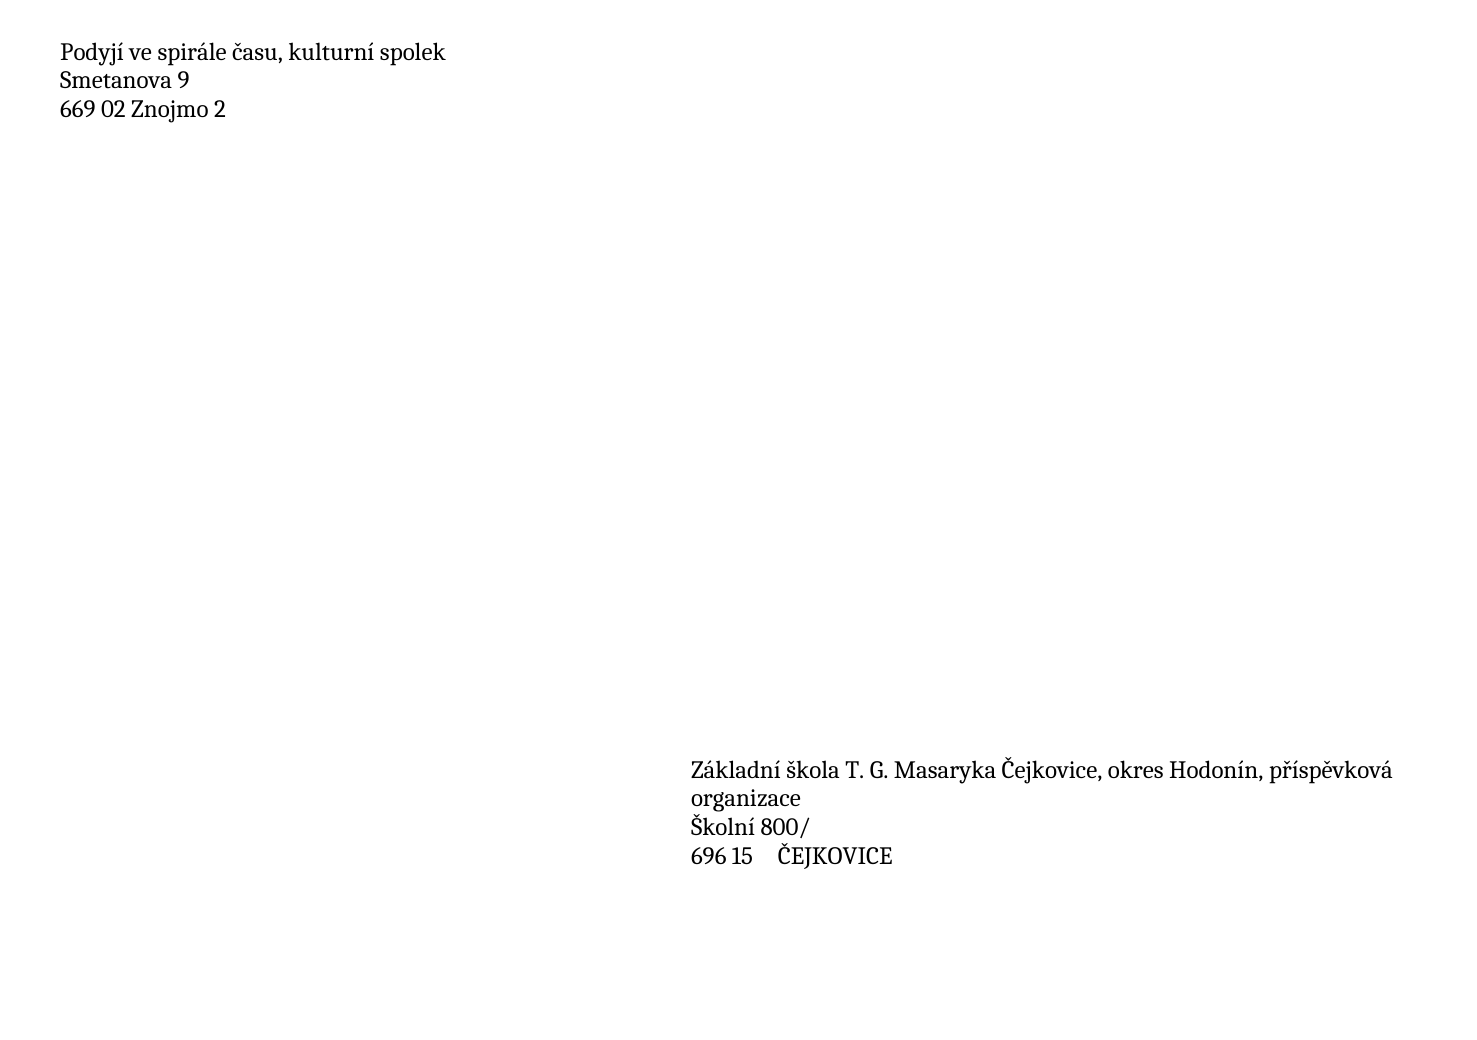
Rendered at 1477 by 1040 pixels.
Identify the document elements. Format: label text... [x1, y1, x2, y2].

text 696 15 Čejkovice [691, 842, 1445, 871]
text 669 02 Znojmo 2 [60, 95, 1401, 124]
text Školní 800/ [691, 813, 1445, 842]
text Smetanova 9 [60, 66, 1401, 95]
text Podyjí ve spirále času, kulturní spolek [60, 37, 1401, 66]
text Základní škola T. G. Masaryka Čejkovice, okres Hodonín, příspěvková organizace [691, 756, 1445, 813]
